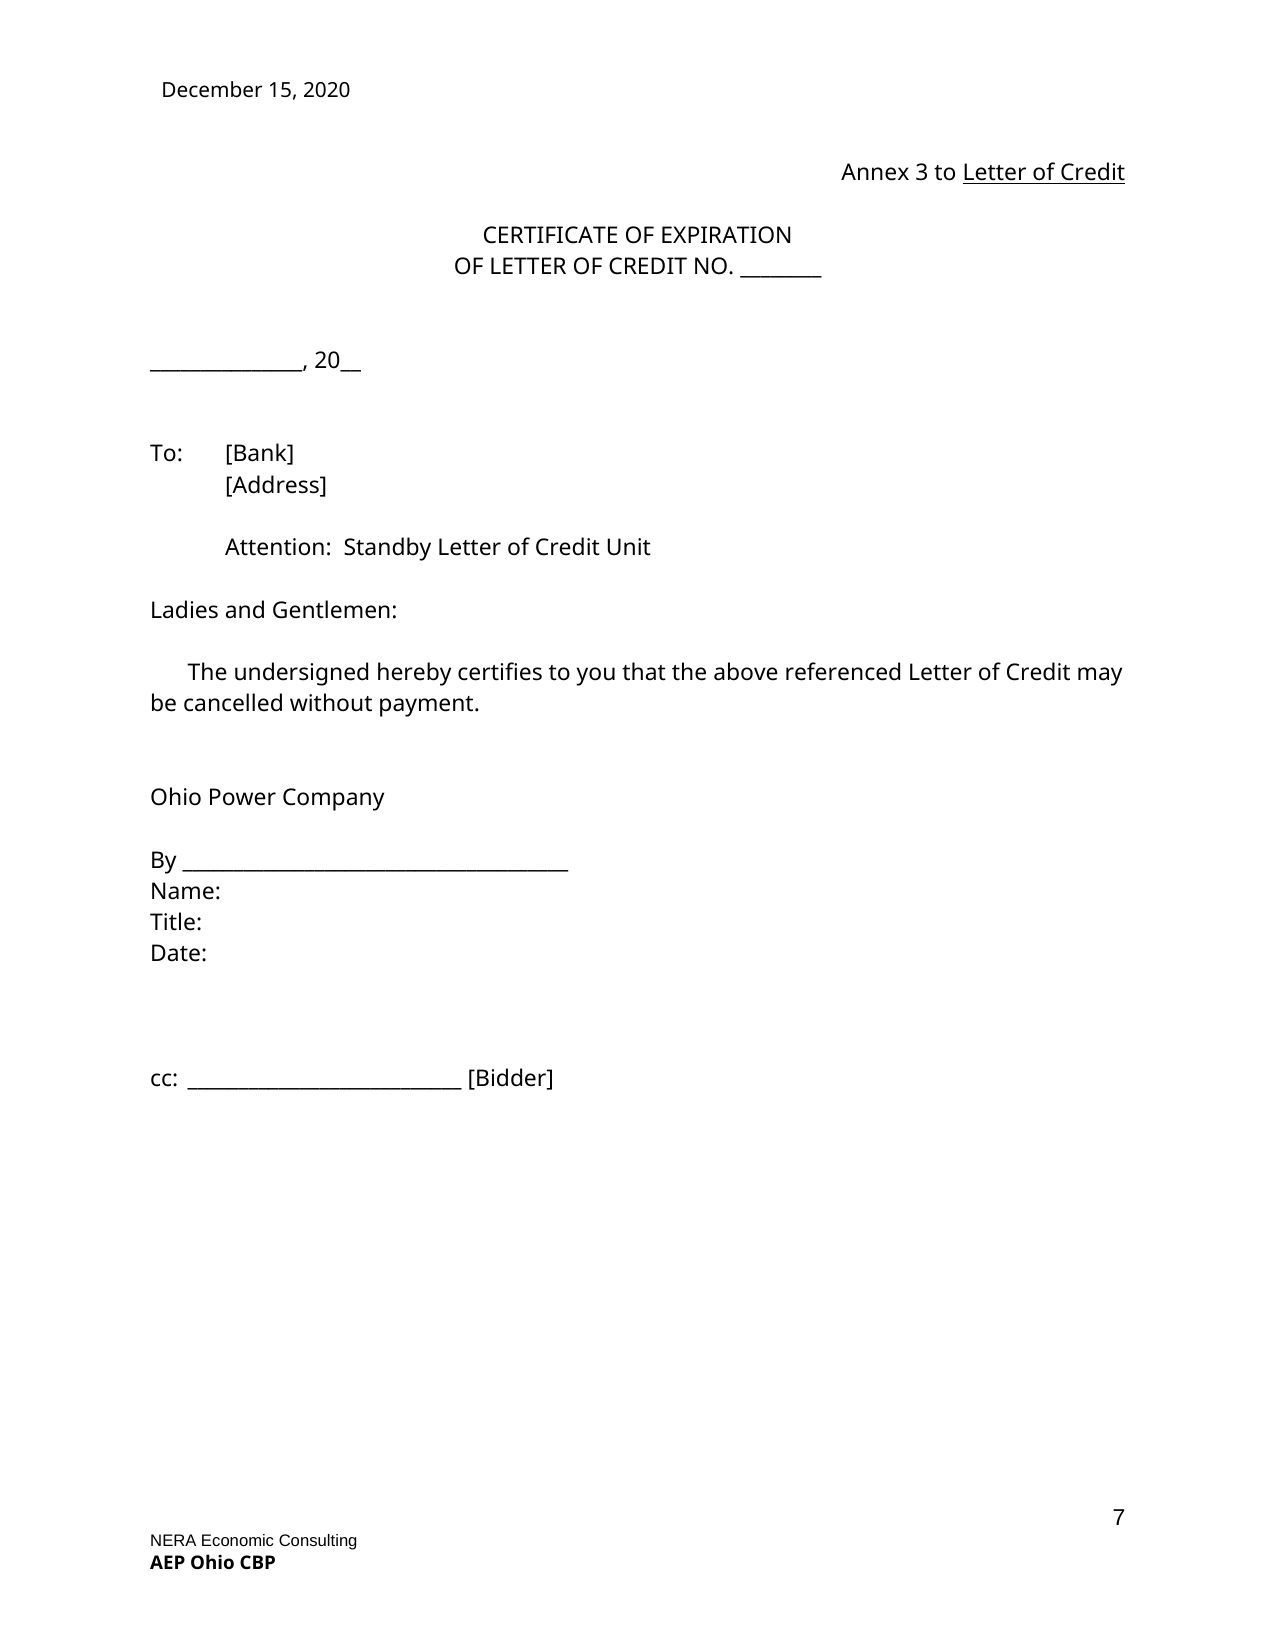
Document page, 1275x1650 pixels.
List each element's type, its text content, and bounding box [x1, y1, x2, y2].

text Ohio Power Company [150, 781, 1125, 812]
text Ladies and Gentlemen: [150, 594, 1125, 625]
text Name: [150, 875, 1125, 906]
text By ______________________________________ [150, 844, 1125, 875]
text Title: [150, 906, 1125, 937]
text _______________, 20__ [150, 344, 1125, 375]
text The undersigned hereby certifies to you that the above referenced Letter of Credit may be cancelled without payment. [150, 656, 1125, 719]
text CERTIFICATE OF EXPIRATION [150, 219, 1125, 250]
text Annex 3 to Letter of Credit [150, 156, 1125, 187]
text OF LETTER OF CREDIT NO. ________ [150, 250, 1125, 281]
text Date: [150, 937, 1125, 969]
text cc: ___________________________ [Bidder] [150, 1062, 1125, 1094]
text [Address] [150, 469, 1125, 500]
text To: [Bank] [150, 437, 1125, 469]
text Attention: Standby Letter of Credit Unit [150, 531, 1125, 562]
